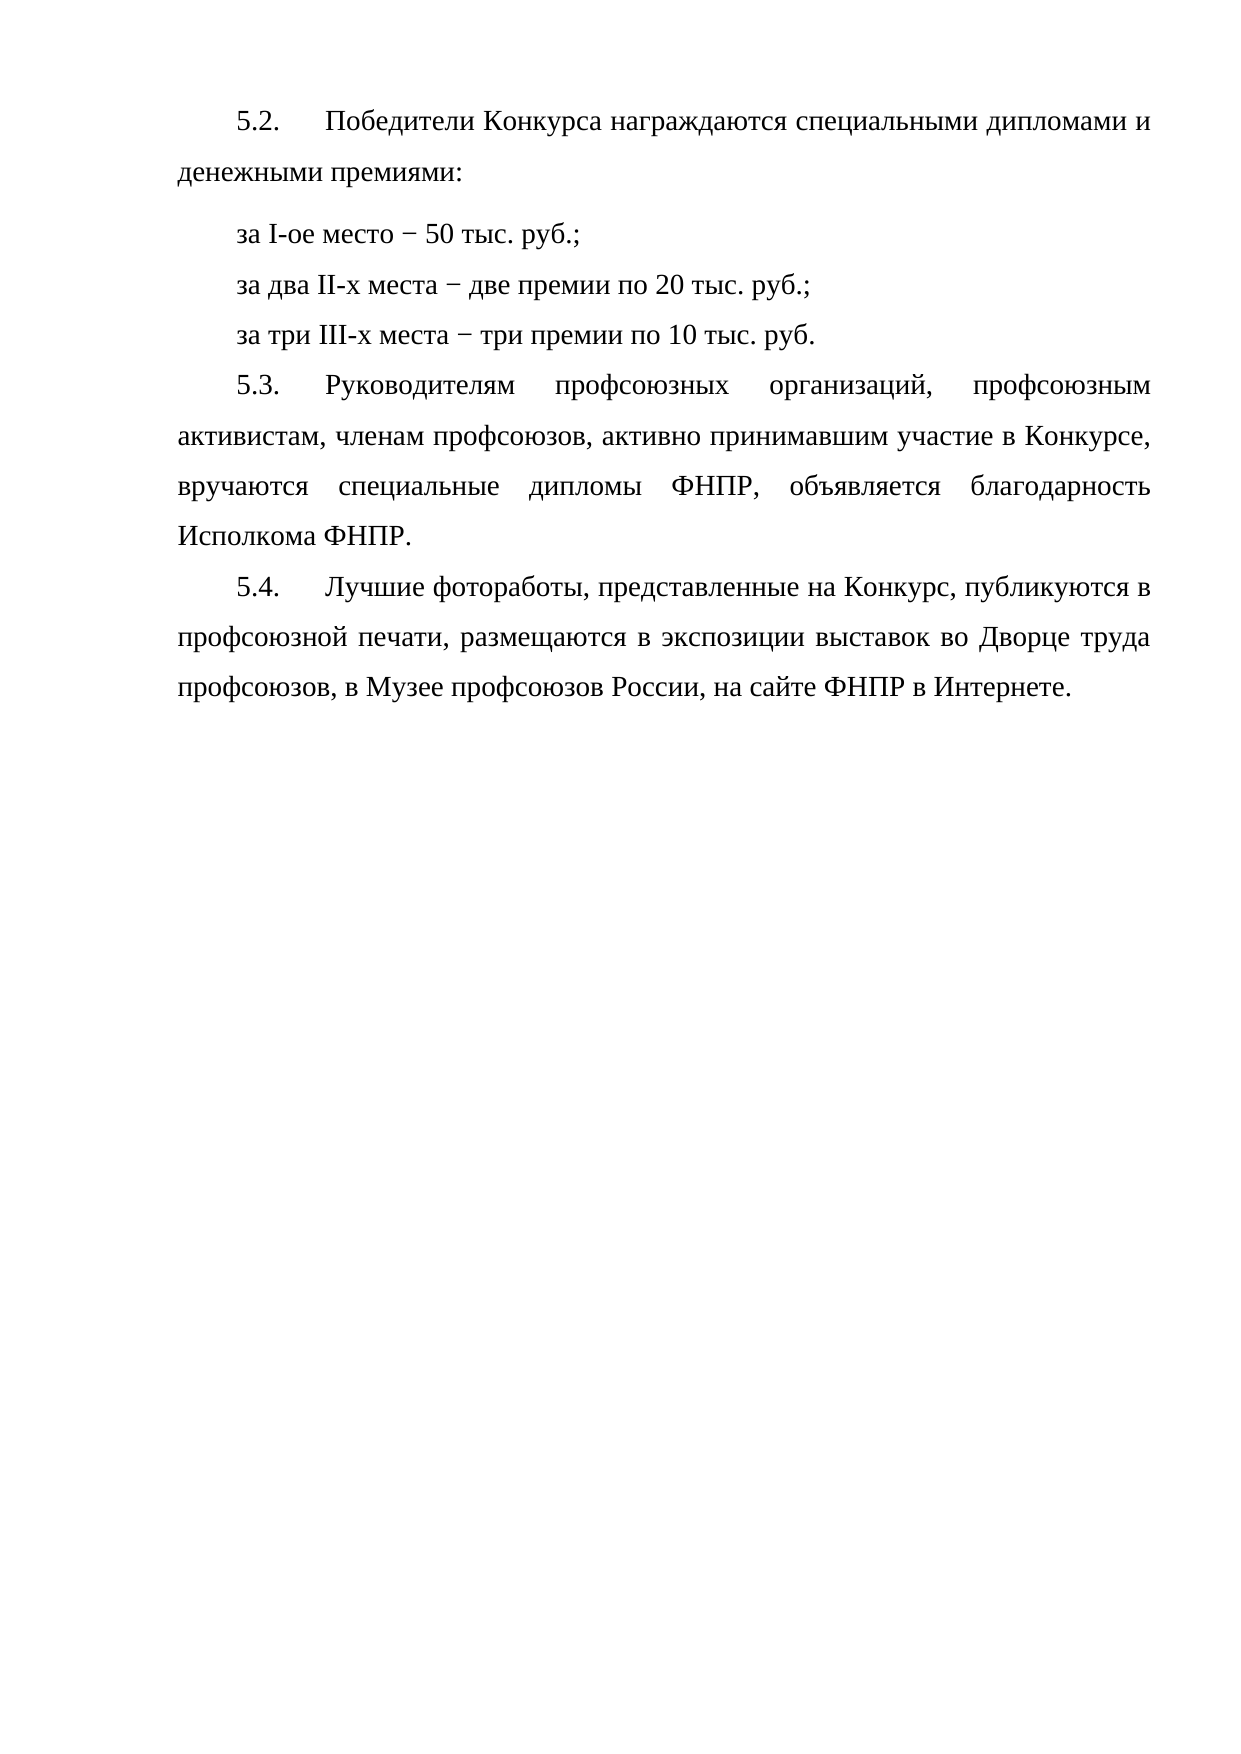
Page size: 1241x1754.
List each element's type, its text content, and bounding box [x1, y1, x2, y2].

text 5.3. Руководителям профсоюзных организаций, профсоюзным активистам, членам профсоюзов, активно принимавшим участие в Конкурсе, вручаются специальные дипломы ФНПР, объявляется благодарность Исполкома ФНПР. [177, 367, 1152, 552]
text 5.2. Победители Конкурса награждаются специальными дипломами и денежными премиями: [177, 103, 1152, 187]
text за I-ое место − 50 тыс. руб.; [177, 217, 1152, 250]
text 5.4. Лучшие фотоработы, представленные на Конкурс, публикуются в профсоюзной печати, размещаются в экспозиции выставок во Дворце труда профсоюзов, в Музее профсоюзов России, на сайте ФНПР в Интернете. [177, 569, 1152, 703]
text за два II-х места − две премии по 20 тыс. руб.; [177, 267, 1152, 300]
text за три III-х места − три премии по 10 тыс. руб. [177, 317, 1152, 351]
